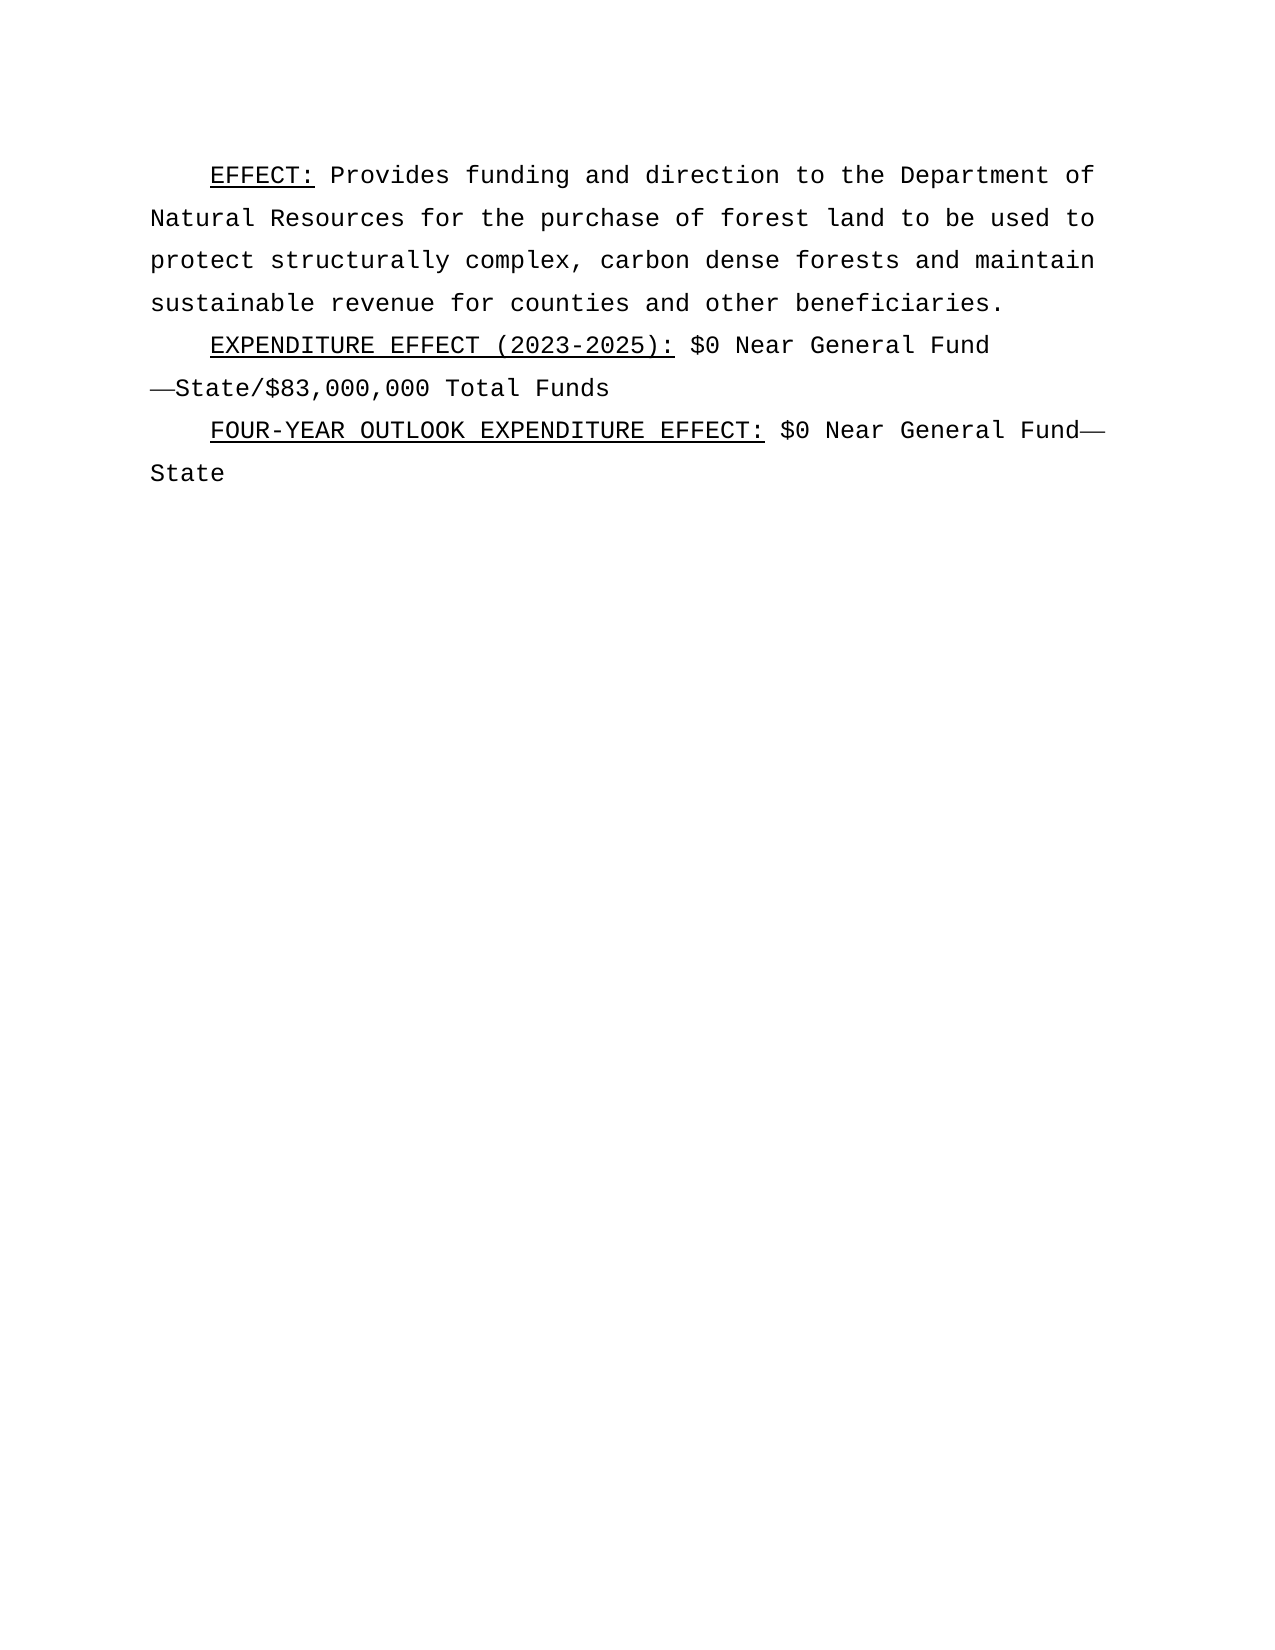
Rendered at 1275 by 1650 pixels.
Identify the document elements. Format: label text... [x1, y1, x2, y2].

text FOUR-YEAR OUTLOOK EXPENDITURE EFFECT: $0 Near General Fund—State [150, 405, 1125, 490]
text EFFECT: Provides funding and direction to the Department of Natural Resources for the purchase of forest land to be used to protect structurally complex, carbon dense forests and maintain sustainable revenue for counties and other beneficiaries. [150, 150, 1125, 320]
text EXPENDITURE EFFECT (2023-2025): $0 Near General Fund—State/$83,000,000 Total Funds [150, 320, 1125, 405]
